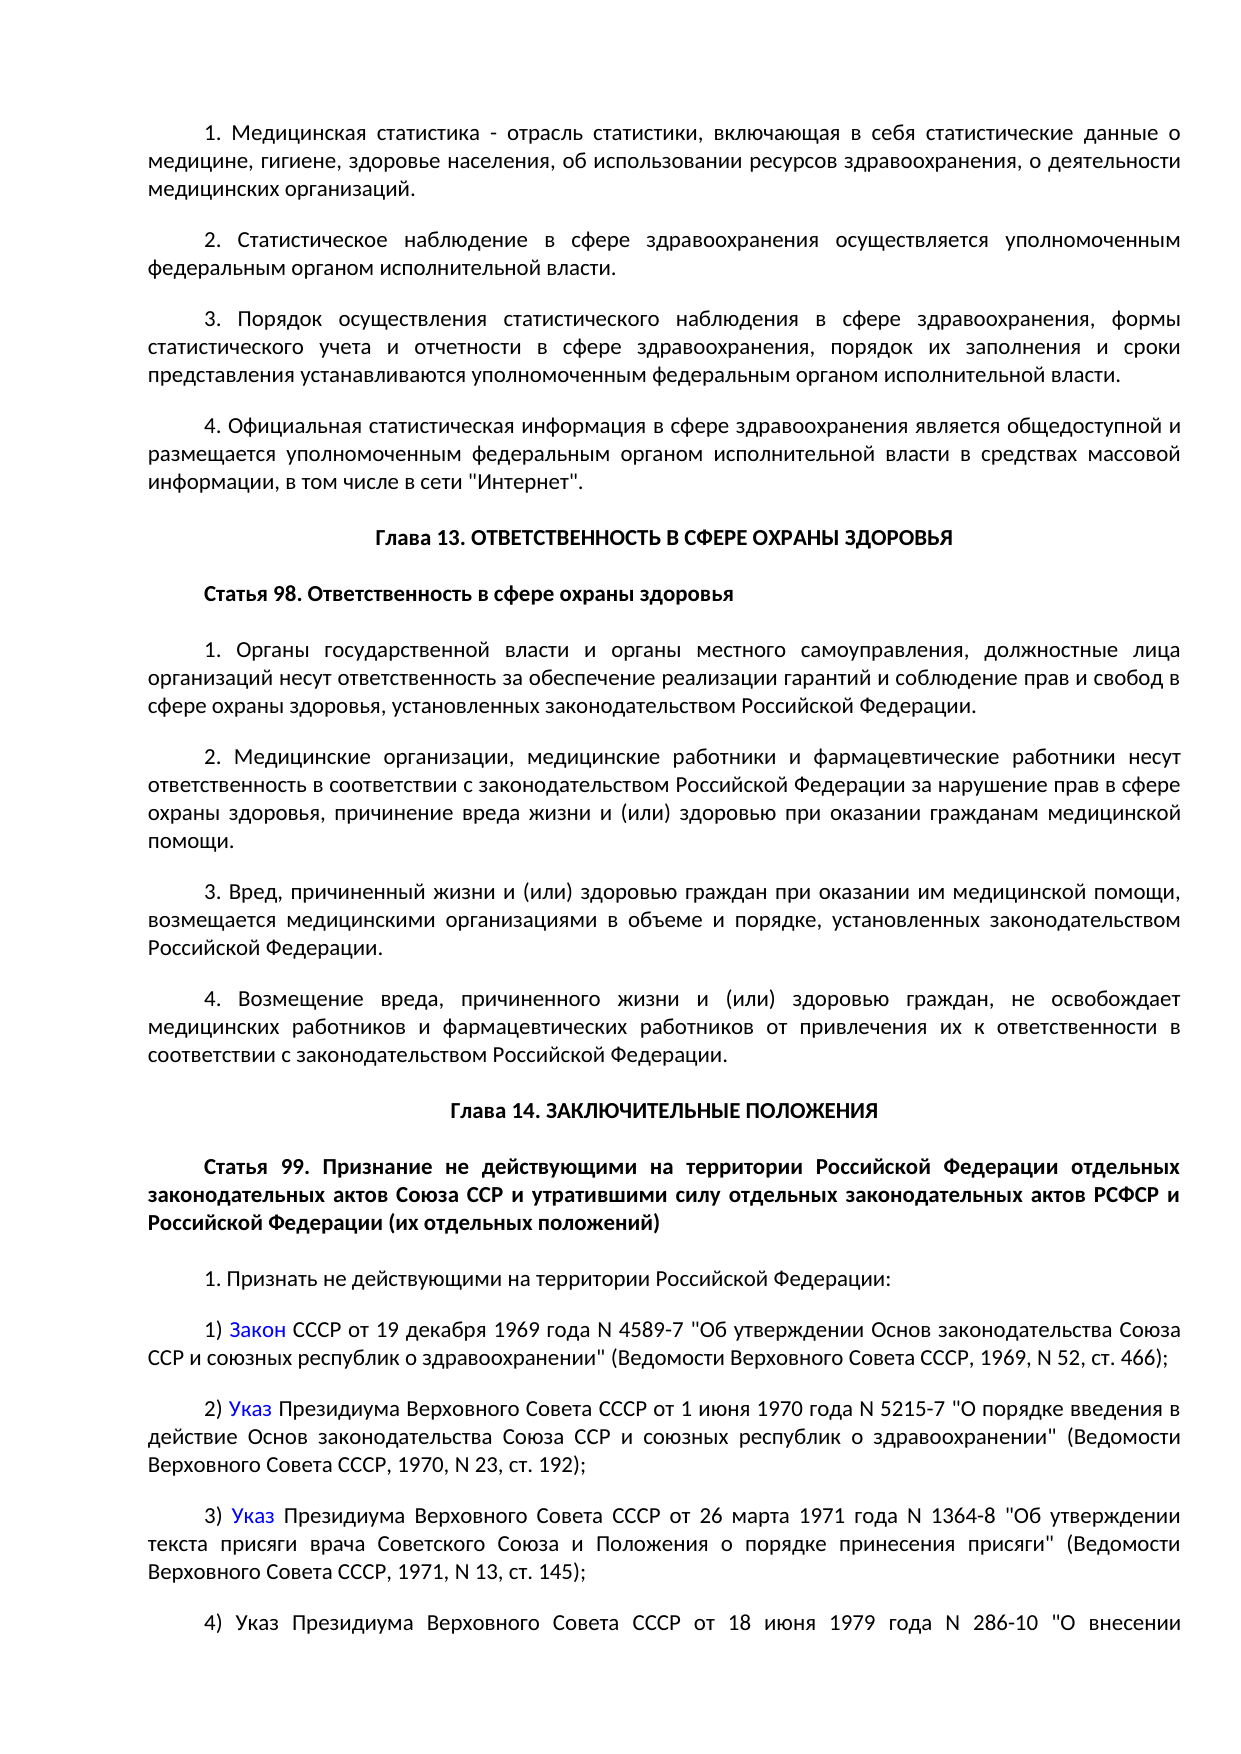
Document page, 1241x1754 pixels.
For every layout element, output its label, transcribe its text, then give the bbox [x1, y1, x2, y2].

text 3. Вред, причиненный жизни и (или) здоровью граждан при оказании им медицинской помощи, возмещается медицинскими организациями в объеме и порядке, установленных законодательством Российской Федерации. [148, 877, 1181, 961]
text 3. Порядок осуществления статистического наблюдения в сфере здравоохранения, формы статистического учета и отчетности в сфере здравоохранения, порядок их заполнения и сроки представления устанавливаются уполномоченным федеральным органом исполнительной власти. [148, 304, 1181, 388]
text 2. Статистическое наблюдение в сфере здравоохранения осуществляется уполномоченным федеральным органом исполнительной власти. [148, 225, 1181, 281]
text 2. Медицинские организации, медицинские работники и фармацевтические работники несут ответственность в соответствии с законодательством Российской Федерации за нарушение прав в сфере охраны здоровья, причинение вреда жизни и (или) здоровью при оказании гражданам медицинской помощи. [148, 742, 1181, 854]
text 2) Указ Президиума Верховного Совета СССР от 1 июня 1970 года N 5215-7 "О порядке введения в действие Основ законодательства Союза ССР и союзных республик о здравоохранении" (Ведомости Верховного Совета СССР, 1970, N 23, ст. 192); [148, 1394, 1181, 1478]
text 1) Закон СССР от 19 декабря 1969 года N 4589-7 "Об утверждении Основ законодательства Союза ССР и союзных республик о здравоохранении" (Ведомости Верховного Совета СССР, 1969, N 52, ст. 466); [148, 1315, 1181, 1371]
title Статья 98. Ответственность в сфере охраны здоровья [148, 579, 1181, 607]
text 4. Официальная статистическая информация в сфере здравоохранения является общедоступной и размещается уполномоченным федеральным органом исполнительной власти в средствах массовой информации, в том числе в сети "Интернет". [148, 411, 1181, 495]
text 1. Признать не действующими на территории Российской Федерации: [148, 1264, 1181, 1292]
text 4. Возмещение вреда, причиненного жизни и (или) здоровью граждан, не освобождает медицинских работников и фармацевтических работников от привлечения их к ответственности в соответствии с законодательством Российской Федерации. [148, 984, 1181, 1068]
text 1. Медицинская статистика - отрасль статистики, включающая в себя статистические данные о медицине, гигиене, здоровье населения, об использовании ресурсов здравоохранения, о деятельности медицинских организаций. [148, 118, 1181, 202]
title Статья 99. Признание не действующими на территории Российской Федерации отдельных законодательных актов Союза ССР и утратившими силу отдельных законодательных актов РСФСР и Российской Федерации (их отдельных положений) [148, 1152, 1181, 1236]
text 1. Органы государственной власти и органы местного самоуправления, должностные лица организаций несут ответственность за обеспечение реализации гарантий и соблюдение прав и свобод в сфере охраны здоровья, установленных законодательством Российской Федерации. [148, 635, 1181, 719]
title Глава 14. ЗАКЛЮЧИТЕЛЬНЫЕ ПОЛОЖЕНИЯ [148, 1096, 1181, 1124]
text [148, 1608, 1181, 1636]
title Глава 13. ОТВЕТСТВЕННОСТЬ В СФЕРЕ ОХРАНЫ ЗДОРОВЬЯ [148, 523, 1181, 551]
text 3) Указ Президиума Верховного Совета СССР от 26 марта 1971 года N 1364-8 "Об утверждении текста присяги врача Советского Союза и Положения о порядке принесения присяги" (Ведомости Верховного Совета СССР, 1971, N 13, ст. 145); [148, 1501, 1181, 1585]
